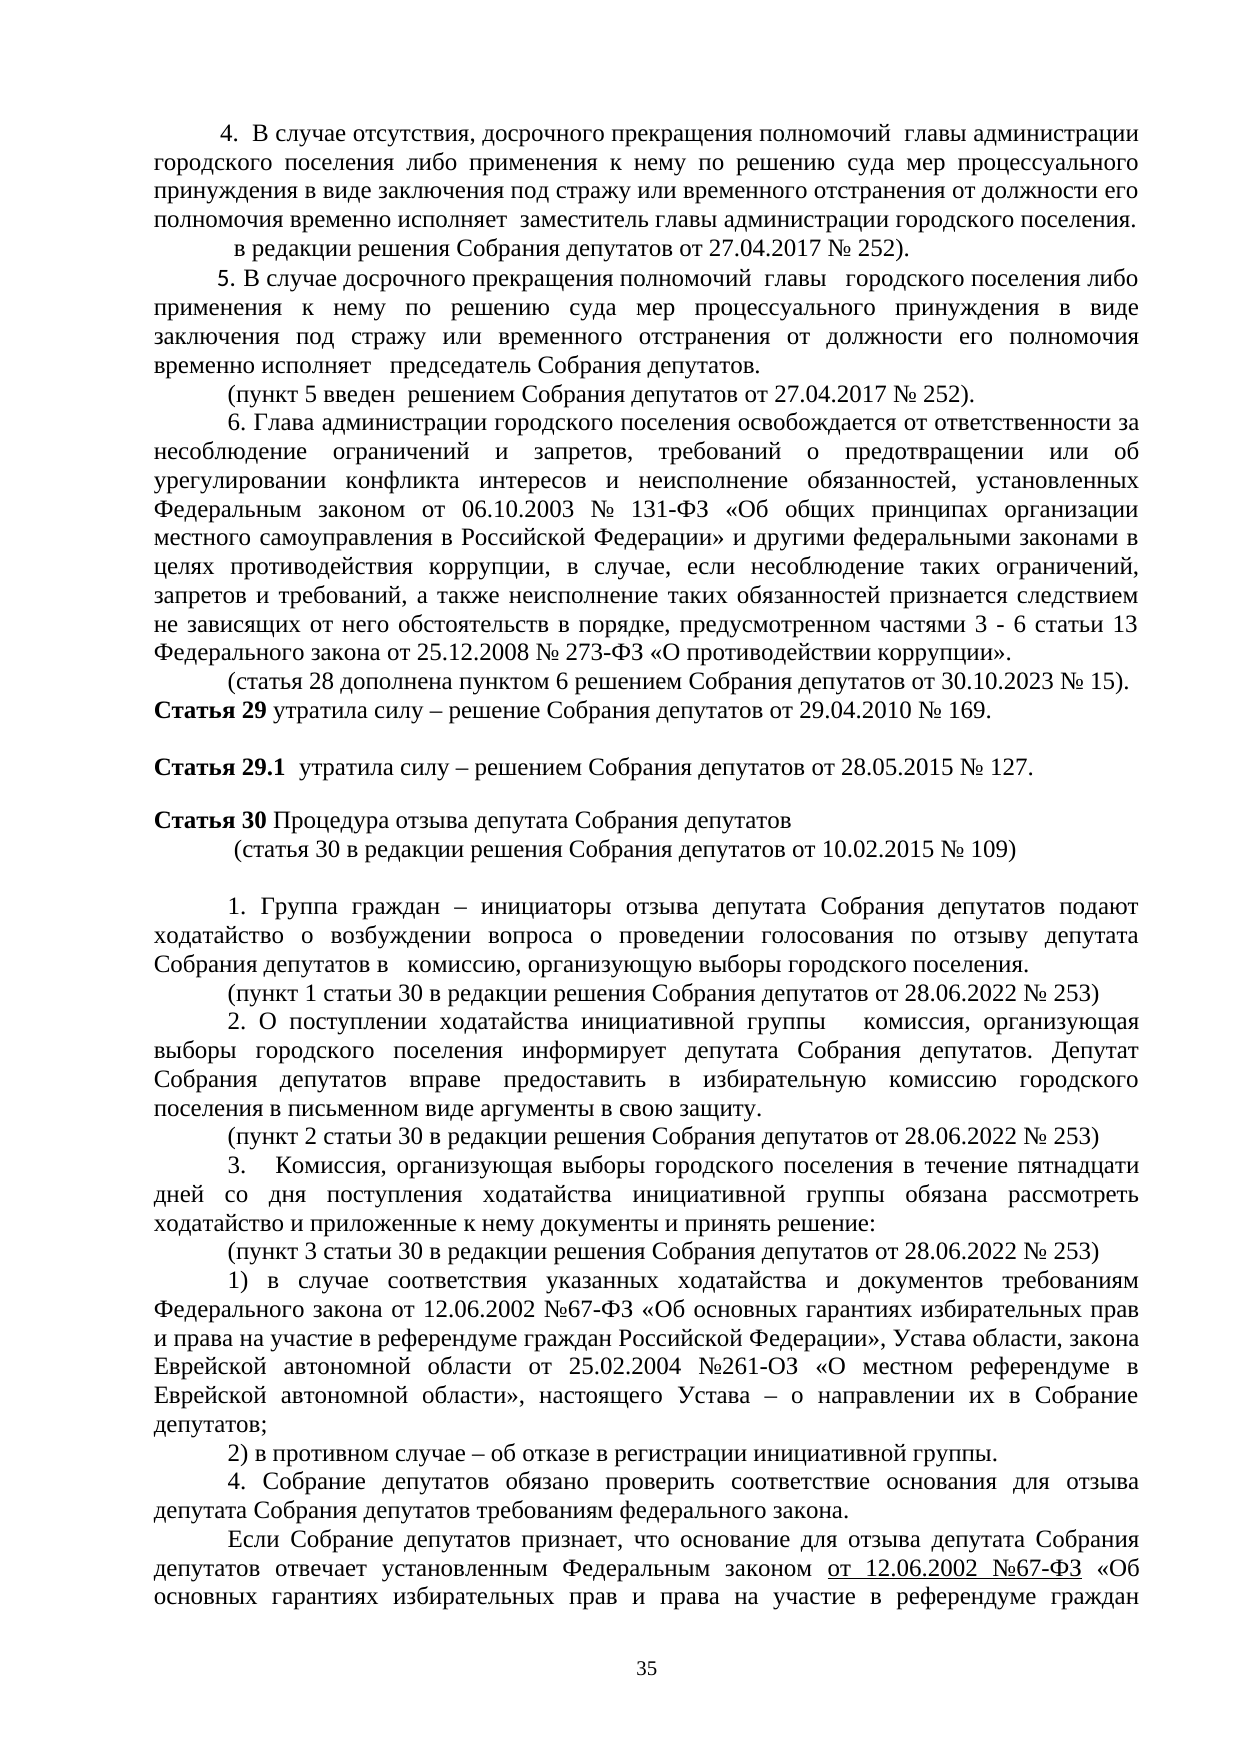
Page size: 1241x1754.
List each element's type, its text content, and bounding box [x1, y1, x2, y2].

text (пункт 3 статьи 30 в редакции решения Собрания депутатов от 28.06.2022 № 253) [153, 1236, 1140, 1265]
text 2) в противном случае – об отказе в регистрации инициативной группы. [153, 1438, 1140, 1466]
text 6. Глава администрации городского поселения освобождается от ответственности за несоблюдение ограничений и запретов, требований о предотвращении или об урегулировании конфликта интересов и неисполнение обязанностей, установленных Федеральным законом от 06.10.2003 № 131-ФЗ «Об общих принципах организации местного самоуправления в Российской Федерации» и другими федеральными законами в целях противодействия коррупции, в случае, если несоблюдение таких ограничений, запретов и требований, а также неисполнение таких обязанностей признается следствием не зависящих от него обстоятельств в порядке, предусмотренном частями 3 - 6 статьи 13 Федерального закона от 25.12.2008 № 273-ФЗ «О противодействии коррупции». [153, 407, 1140, 666]
text (статья 30 в редакции решения Собрания депутатов от 10.02.2015 № 109) [153, 834, 1140, 863]
text 3. Комиссия, организующая выборы городского поселения в течение пятнадцати дней со дня поступления ходатайства инициативной группы обязана рассмотреть ходатайство и приложенные к нему документы и принять решение: [153, 1150, 1140, 1236]
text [153, 1524, 1140, 1610]
text (пункт 2 статьи 30 в редакции решения Собрания депутатов от 28.06.2022 № 253) [153, 1121, 1140, 1150]
text (пункт 5 введен решением Собрания депутатов от 27.04.2017 № 252). [153, 379, 1140, 407]
text 1) в случае соответствия указанных ходатайства и документов требованиям Федерального закона от 12.06.2002 №67-ФЗ «Об основных гарантиях избирательных прав и права на участие в референдуме граждан Российской Федерации», Устава области, закона Еврейской автономной области от 25.02.2004 №261-ОЗ «О местном референдуме в Еврейской автономной области», настоящего Устава – о направлении их в Собрание депутатов; [153, 1265, 1140, 1438]
text 4. В случае отсутствия, досрочного прекращения полномочий главы администрации городского поселения либо применения к нему по решению суда мер процессуального принуждения в виде заключения под стражу или временного отстранения от должности его полномочия временно исполняет заместитель главы администрации городского поселения. [153, 118, 1140, 233]
text Статья 29.1 утратила силу – решением Собрания депутатов от 28.05.2015 № 127. [153, 752, 1140, 781]
text 1. Группа граждан – инициаторы отзыва депутата Собрания депутатов подают ходатайство о возбуждении вопроса о проведении голосования по отзыву депутата Собрания депутатов в комиссию, организующую выборы городского поселения. [153, 891, 1140, 978]
text в редакции решения Собрания депутатов от 27.04.2017 № 252). [153, 233, 1140, 262]
text (статья 28 дополнена пунктом 6 решением Собрания депутатов от 30.10.2023 № 15). [153, 666, 1140, 695]
text (пункт 1 статьи 30 в редакции решения Собрания депутатов от 28.06.2022 № 253) [153, 978, 1140, 1006]
text Статья 30 Процедура отзыва депутата Собрания депутатов [153, 805, 1140, 834]
text Статья 29 утратила силу – решение Собрания депутатов от 29.04.2010 № 169. [153, 695, 1140, 724]
text 4. Собрание депутатов обязано проверить соответствие основания для отзыва депутата Собрания депутатов требованиям федерального закона. [153, 1466, 1140, 1524]
text 2. О поступлении ходатайства инициативной группы комиссия, организующая выборы городского поселения информирует депутата Собрания депутатов. Депутат Собрания депутатов вправе предоставить в избирательную комиссию городского поселения в письменном виде аргументы в свою защиту. [153, 1006, 1140, 1121]
text 5. В случае досрочного прекращения полномочий главы городского поселения либо применения к нему по решению суда мер процессуального принуждения в виде заключения под стражу или временного отстранения от должности его полномочия временно исполняет председатель Собрания депутатов. [153, 262, 1140, 379]
